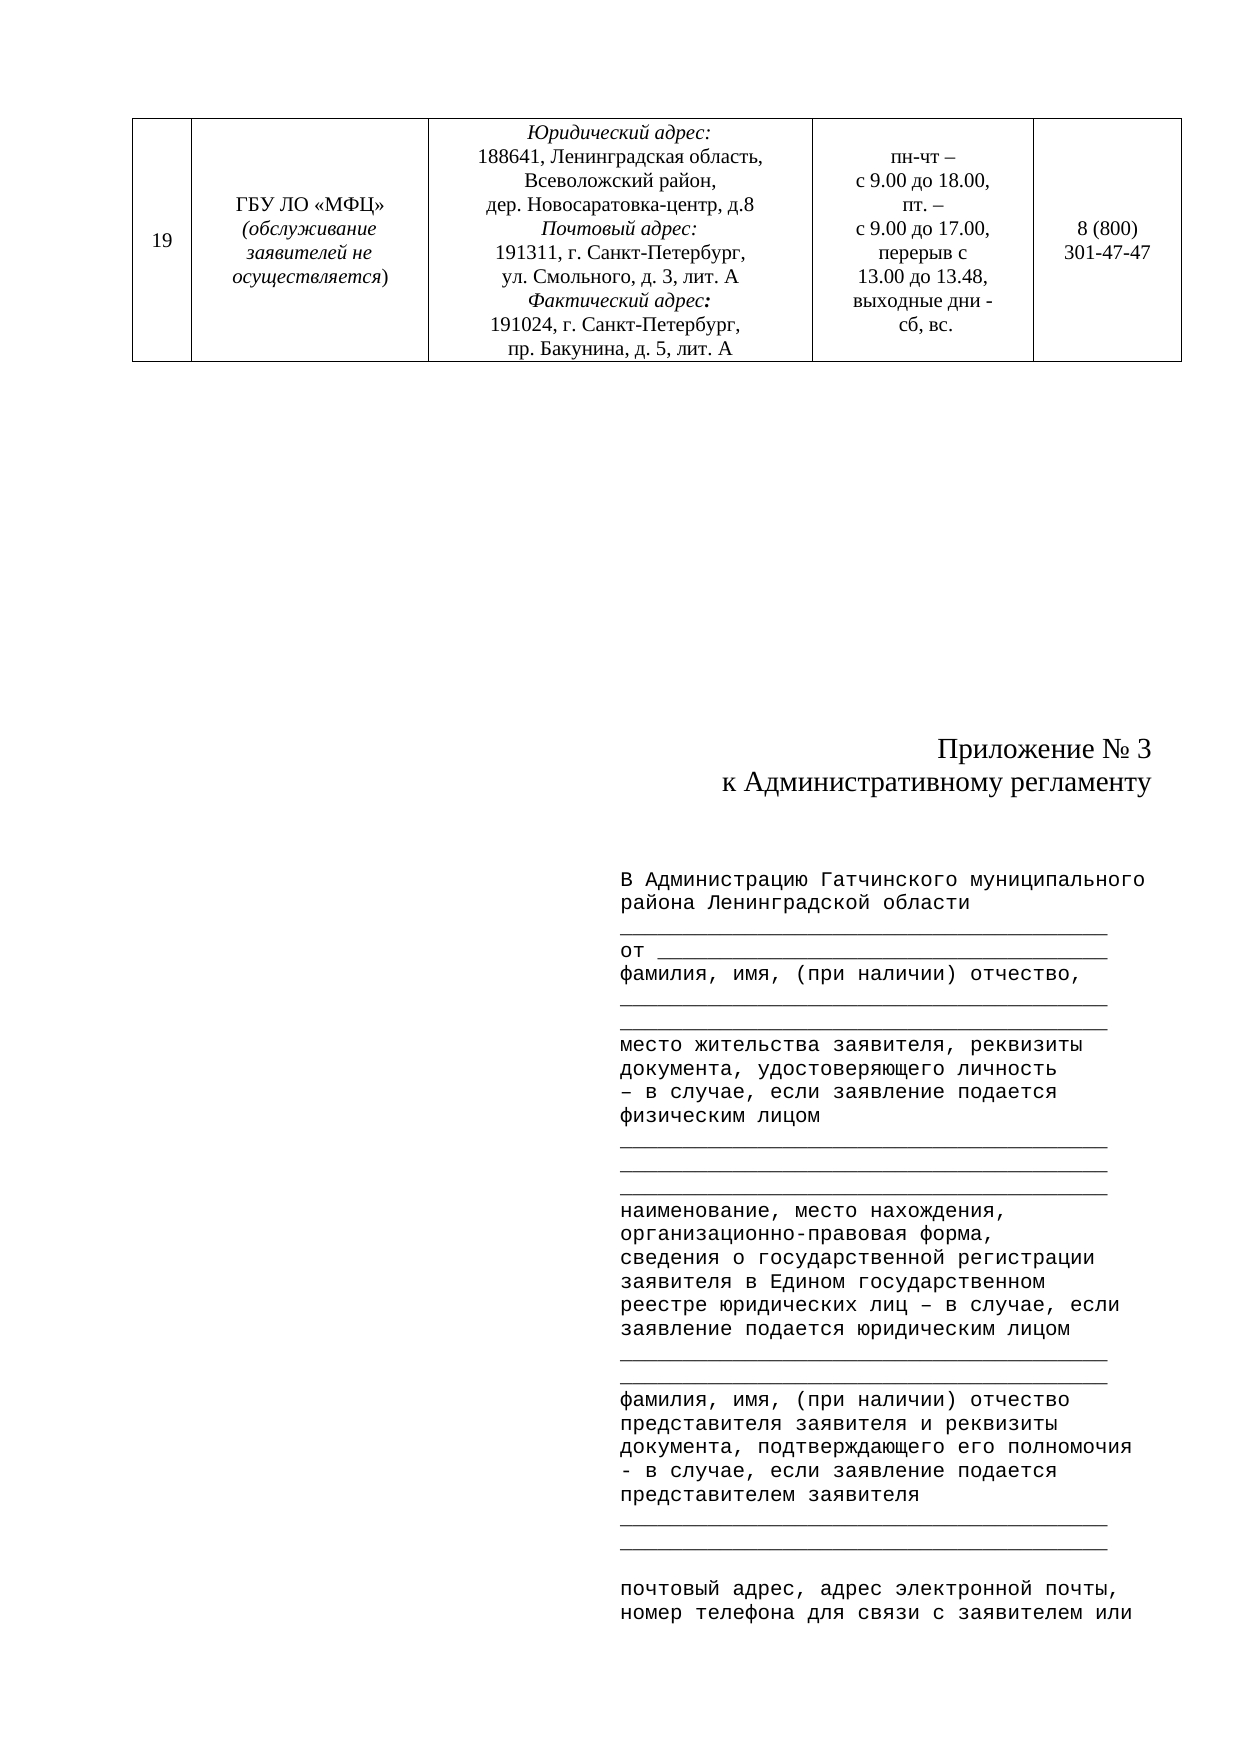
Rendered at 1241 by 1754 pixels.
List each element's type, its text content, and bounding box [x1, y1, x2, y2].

text место жительства заявителя, реквизиты [546, 1034, 1152, 1058]
text заявителя в Едином государственном [177, 1271, 1152, 1294]
text физическим лицом [546, 1105, 1152, 1129]
text _______________________________________ [177, 916, 1152, 940]
text _______________________________________ [177, 1531, 1152, 1554]
text документа, подтверждающего его полномочия [177, 1436, 1152, 1460]
text - в случае, если заявление подается [177, 1460, 1152, 1483]
text _______________________________________ [177, 1365, 1152, 1389]
table_cell 19 [133, 119, 191, 361]
text _______________________________________ [177, 1152, 1152, 1176]
text _______________________________________ [177, 1176, 1152, 1200]
text _______________________________________ [177, 987, 1152, 1011]
text _______________________________________ [177, 1507, 1152, 1531]
text почтовый адрес, адрес электронной почты, [546, 1578, 1152, 1602]
text фамилия, имя, (при наличии) отчество, [177, 963, 1152, 987]
text заявление подается юридическим лицом [177, 1318, 1152, 1342]
table_cell 8 (800) 301-47-47 [1034, 119, 1181, 361]
text _______________________________________ [177, 1129, 1152, 1152]
text к Административному регламенту [177, 764, 1152, 798]
text сведения о государственной регистрации [177, 1247, 1152, 1271]
text Приложение № 3 [177, 731, 1152, 764]
text организационно-правовая форма, [177, 1223, 1152, 1247]
text _______________________________________ [177, 1011, 1152, 1034]
text представителем заявителя [177, 1483, 1152, 1507]
text В Администрацию Гатчинского муниципального района Ленинградской области [620, 869, 1152, 916]
text – в случае, если заявление подается [546, 1082, 1152, 1105]
text от ____________________________________ [177, 940, 1152, 963]
text представителя заявителя и реквизиты [177, 1413, 1152, 1436]
text реестре юридических лиц – в случае, если [177, 1294, 1152, 1318]
text фамилия, имя, (при наличии) отчество [177, 1389, 1152, 1413]
text _______________________________________ [177, 1342, 1152, 1365]
text документа, удостоверяющего личность [546, 1058, 1152, 1082]
table_cell ГБУ ЛО «МФЦ» (обслуживание заявителей не осуществляется) [192, 119, 428, 361]
table_cell пн-чт – с 9.00 до 18.00, пт. – с 9.00 до 17.00, перерыв с 13.00 до 13.48, выходные дни - сб, вс. [813, 119, 1033, 361]
text наименование, место нахождения, [177, 1200, 1152, 1223]
text номер телефона для связи с заявителем или [546, 1602, 1152, 1625]
